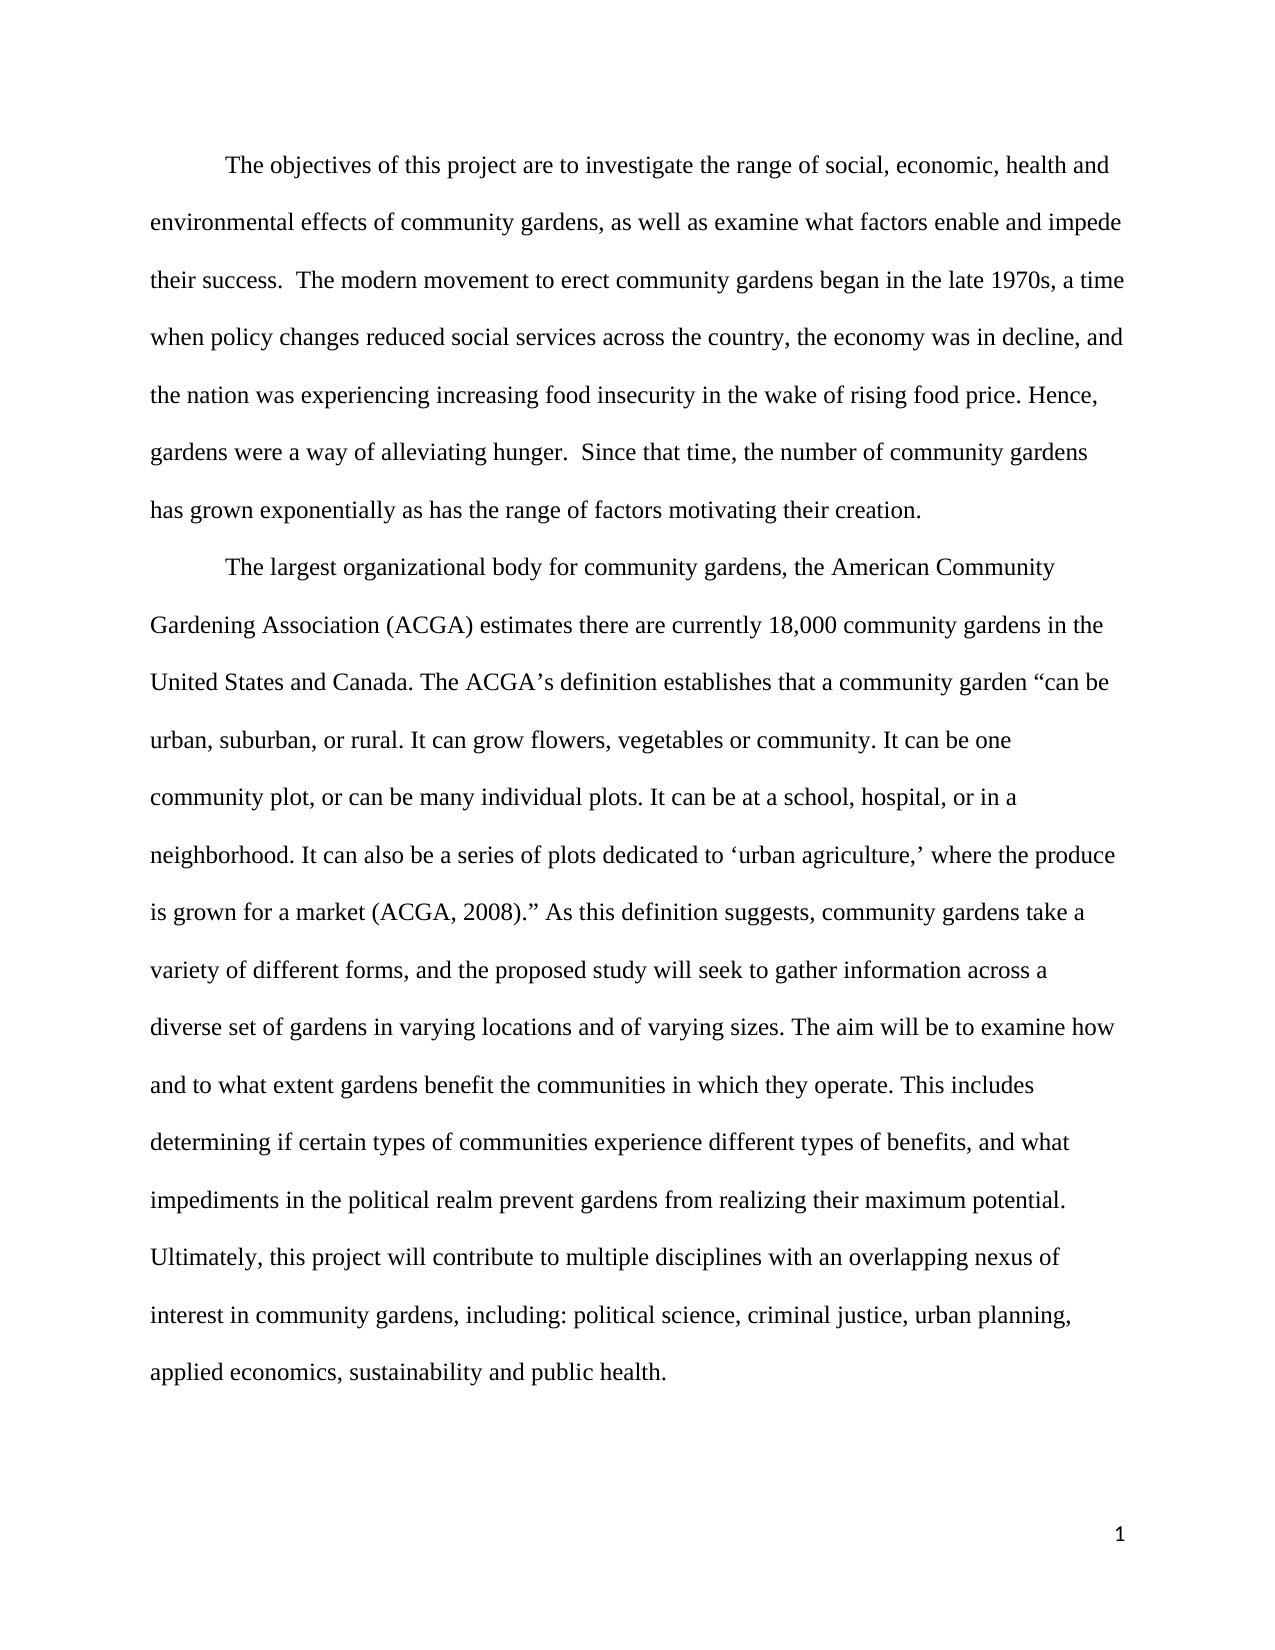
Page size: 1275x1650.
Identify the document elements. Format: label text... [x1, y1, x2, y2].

text The largest organizational body for community gardens, the American Community Gardening Association (ACGA) estimates there are currently 18,000 community gardens in the United States and Canada. The ACGA’s definition establishes that a community garden “can be urban, suburban, or rural. It can grow flowers, vegetables or community. It can be one community plot, or can be many individual plots. It can be at a school, hospital, or in a neighborhood. It can also be a series of plots dedicated to ‘urban agriculture,’ where the produce is grown for a market (ACGA, 2008).” As this definition suggests, community gardens take a variety of different forms, and the proposed study will seek to gather information across a diverse set of gardens in varying locations and of varying sizes. The aim will be to examine how and to what extent gardens benefit the communities in which they operate. This includes determining if certain types of communities experience different types of benefits, and what impediments in the political realm prevent gardens from realizing their maximum potential. Ultimately, this project will contribute to multiple disciplines with an overlapping nexus of interest in community gardens, including: political science, criminal justice, urban planning, applied economics, sustainability and public health. [150, 552, 1125, 1386]
text The objectives of this project are to investigate the range of social, economic, health and environmental effects of community gardens, as well as examine what factors enable and impede their success. The modern movement to erect community gardens began in the late 1970s, a time when policy changes reduced social services across the country, the economy was in decline, and the nation was experiencing increasing food insecurity in the wake of rising food price. Hence, gardens were a way of alleviating hunger. Since that time, the number of community gardens has grown exponentially as has the range of factors motivating their creation. [150, 150, 1125, 524]
